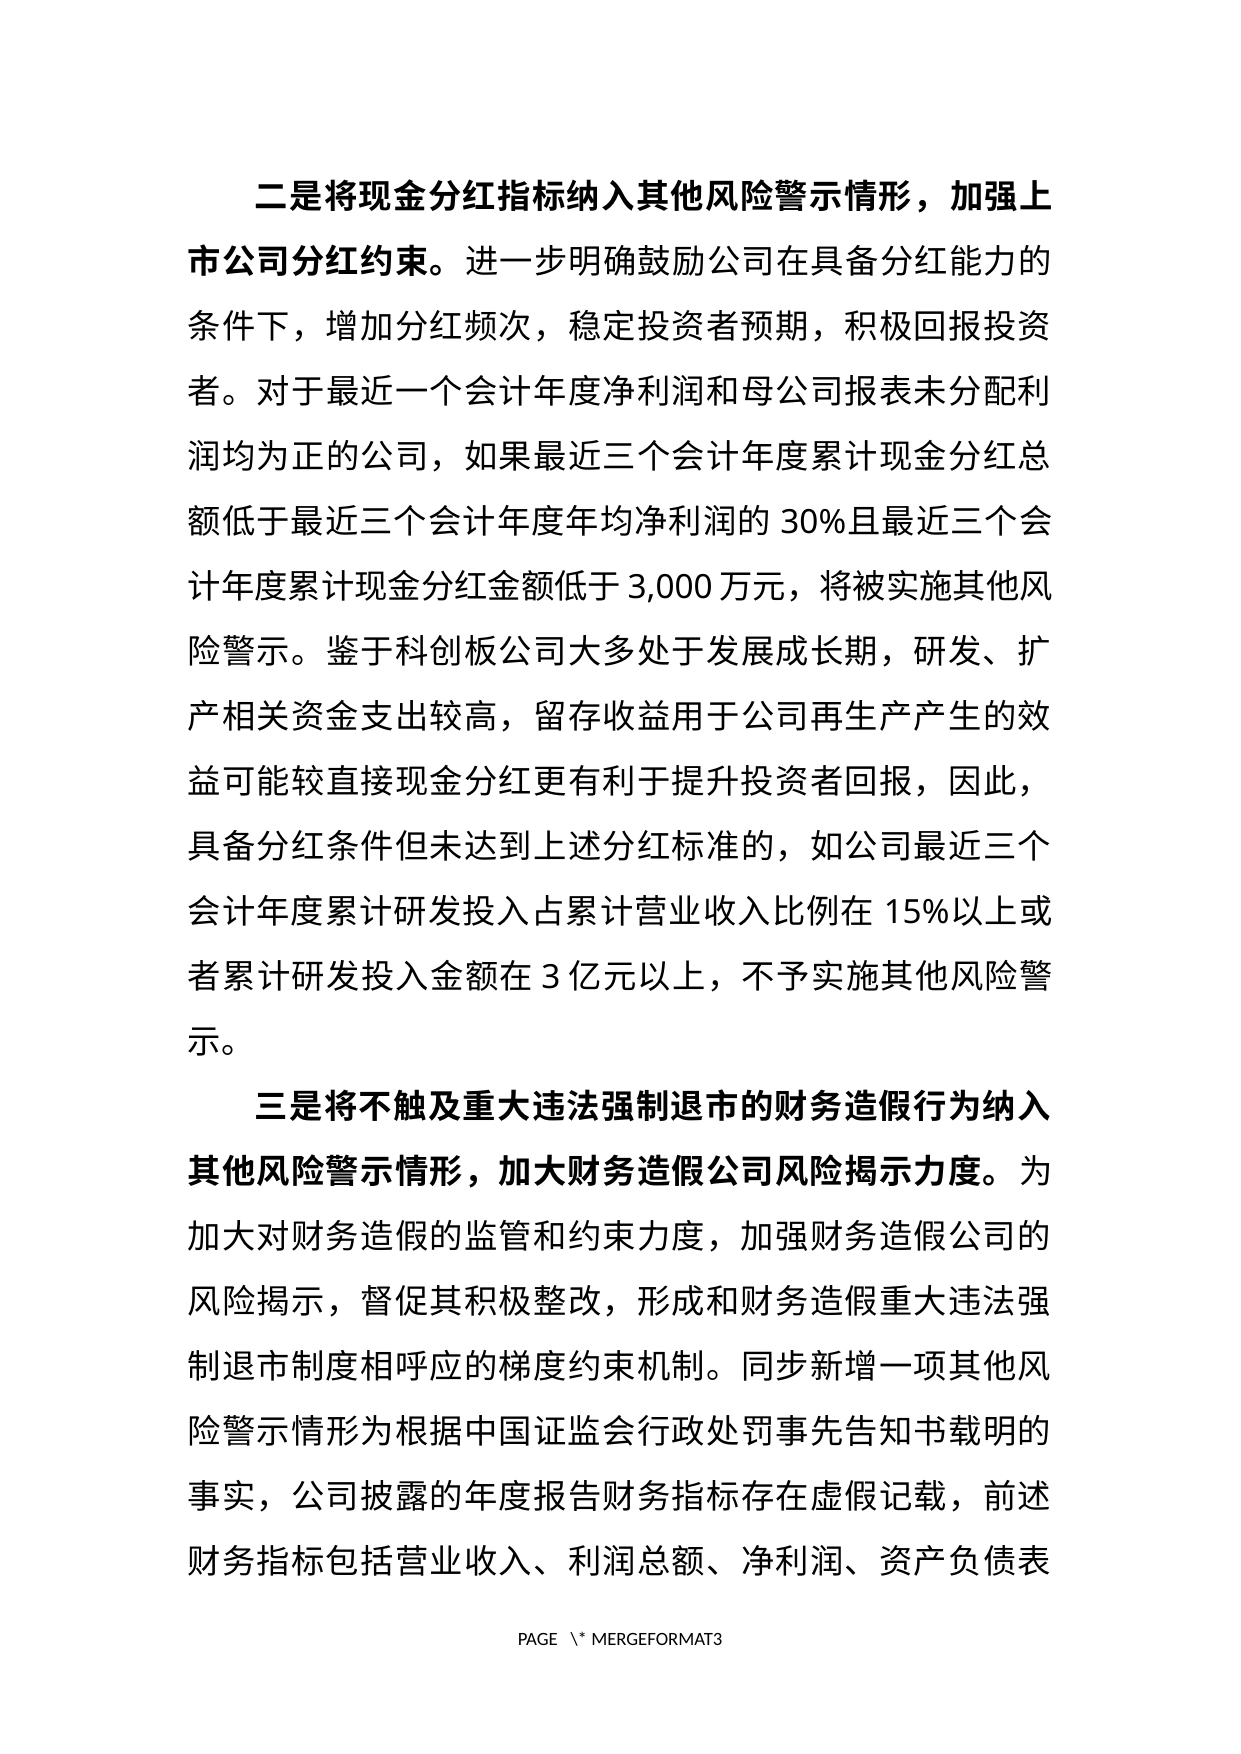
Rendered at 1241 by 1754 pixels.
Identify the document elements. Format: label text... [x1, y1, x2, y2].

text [187, 1072, 1053, 1592]
text 二是将现金分红指标纳入其他风险警示情形，加强上市公司分红约束。进一步明确鼓励公司在具备分红能力的条件下，增加分红频次，稳定投资者预期，积极回报投资者。对于最近一个会计年度净利润和母公司报表未分配利润均为正的公司，如果最近三个会计年度累计现金分红总额低于最近三个会计年度年均净利润的30%且最近三个会计年度累计现金分红金额低于3,000万元，将被实施其他风险警示。鉴于科创板公司大多处于发展成长期，研发、扩产相关资金支出较高，留存收益用于公司再生产产生的效益可能较直接现金分红更有利于提升投资者回报，因此，具备分红条件但未达到上述分红标准的，如公司最近三个会计年度累计研发投入占累计营业收入比例在15%以上或者累计研发投入金额在3亿元以上，不予实施其他风险警示。 [187, 162, 1053, 1072]
